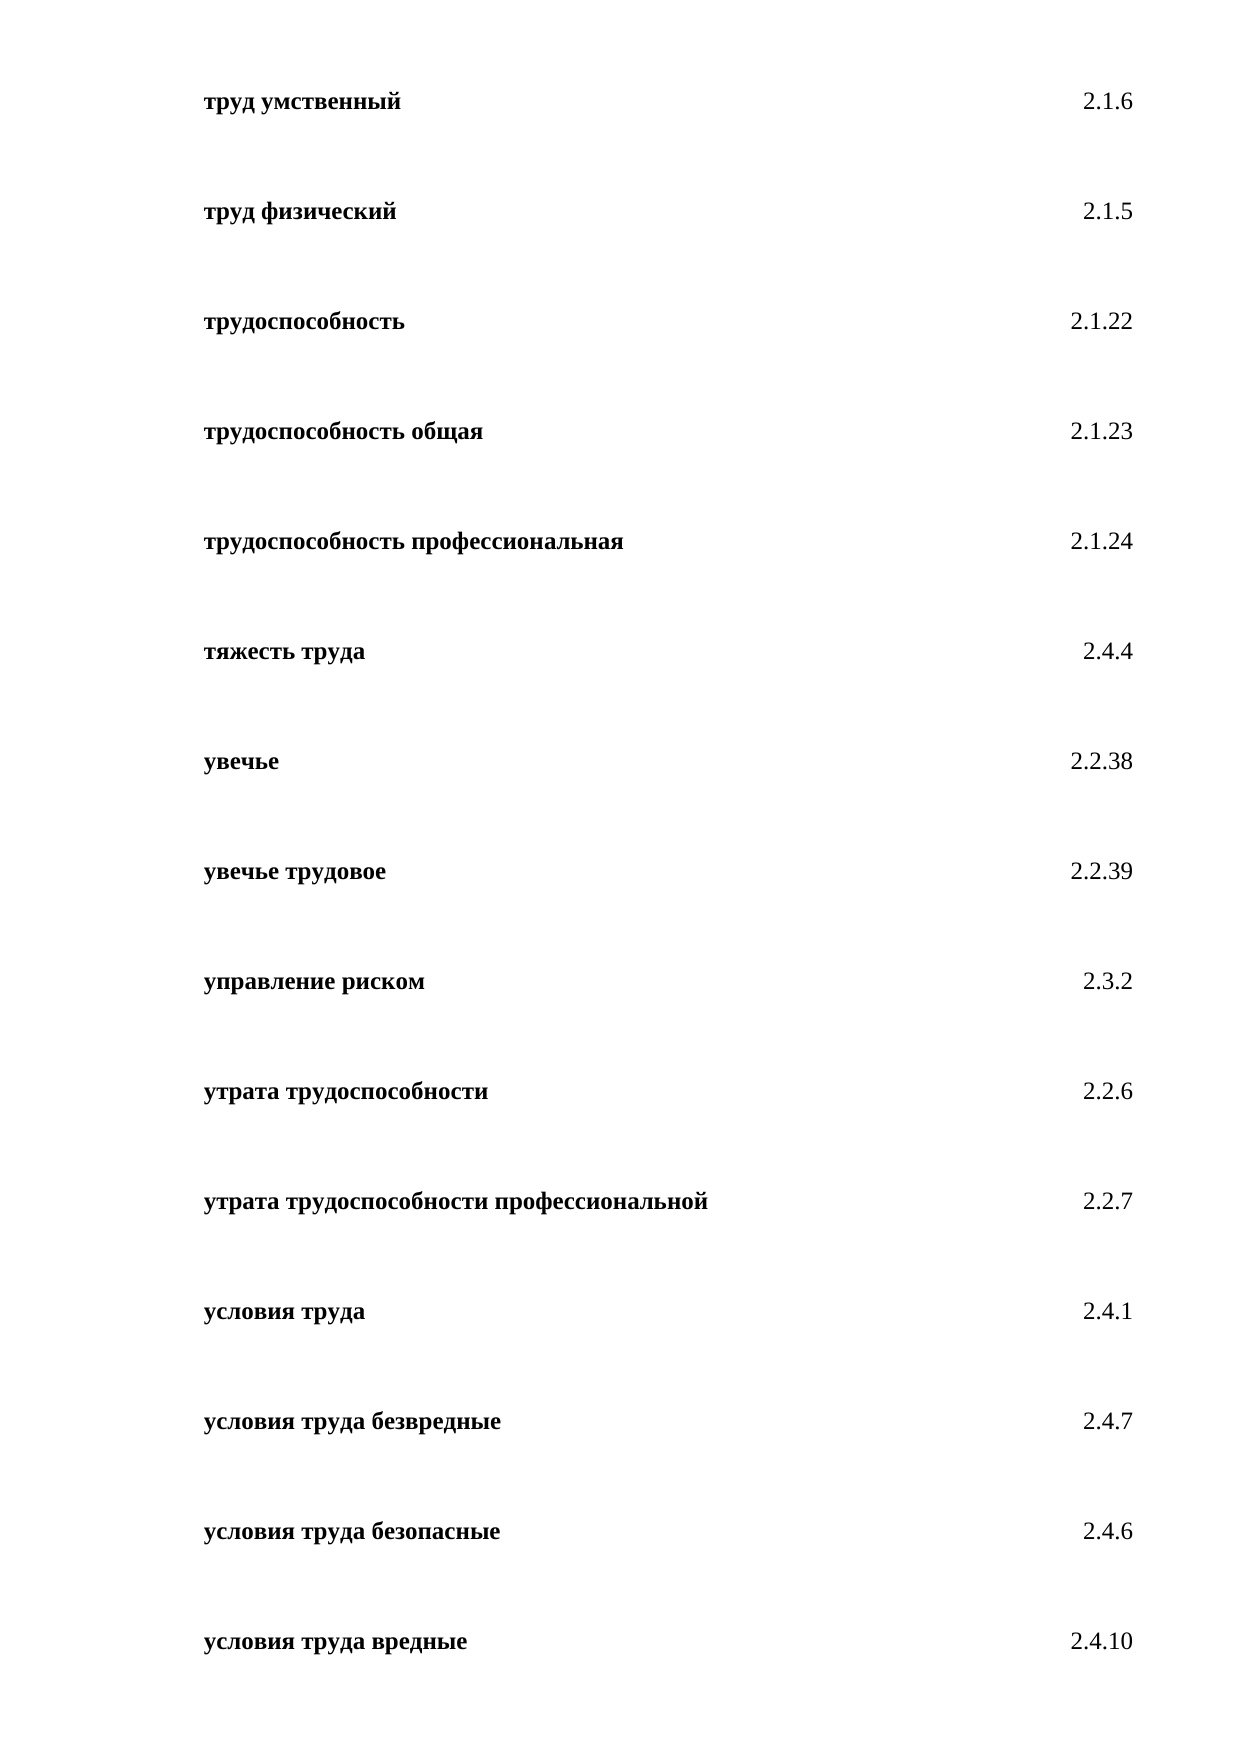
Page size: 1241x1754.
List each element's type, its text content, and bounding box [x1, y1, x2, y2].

table_cell 2.4.7 [1029, 1394, 1139, 1504]
table_cell труд умственный [186, 74, 1029, 184]
table_cell утрата трудоспособности [186, 1064, 1029, 1174]
table_cell 2.1.5 [1029, 184, 1139, 294]
table_cell условия труда [186, 1284, 1029, 1394]
table_cell 2.1.6 [1029, 74, 1139, 184]
table_cell 2.3.2 [1029, 954, 1139, 1064]
table_cell условия труда безвредные [186, 1394, 1029, 1504]
table_cell 2.4.4 [1029, 624, 1139, 734]
table_cell увечье трудовое [186, 844, 1029, 954]
table_cell 2.1.24 [1029, 514, 1139, 624]
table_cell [186, 1614, 1029, 1666]
table_cell условия труда безопасные [186, 1504, 1029, 1614]
table_cell 2.2.7 [1029, 1174, 1139, 1284]
table_cell 2.4.6 [1029, 1504, 1139, 1614]
table_cell утрата трудоспособности профессиональной [186, 1174, 1029, 1284]
table_cell труд физический [186, 184, 1029, 294]
table_cell трудоспособность общая [186, 404, 1029, 514]
table_cell увечье [186, 734, 1029, 844]
table_cell 2.4.1 [1029, 1284, 1139, 1394]
table_cell 2.1.23 [1029, 404, 1139, 514]
table_cell трудоспособность [186, 294, 1029, 404]
table_cell 2.2.39 [1029, 844, 1139, 954]
table_cell 2.1.22 [1029, 294, 1139, 404]
table_cell 2.2.6 [1029, 1064, 1139, 1174]
table_cell управление риском [186, 954, 1029, 1064]
table_cell 2.4.10 [1029, 1614, 1139, 1666]
table_cell тяжесть труда [186, 624, 1029, 734]
table_cell трудоспособность профессиональная [186, 514, 1029, 624]
table_cell 2.2.38 [1029, 734, 1139, 844]
